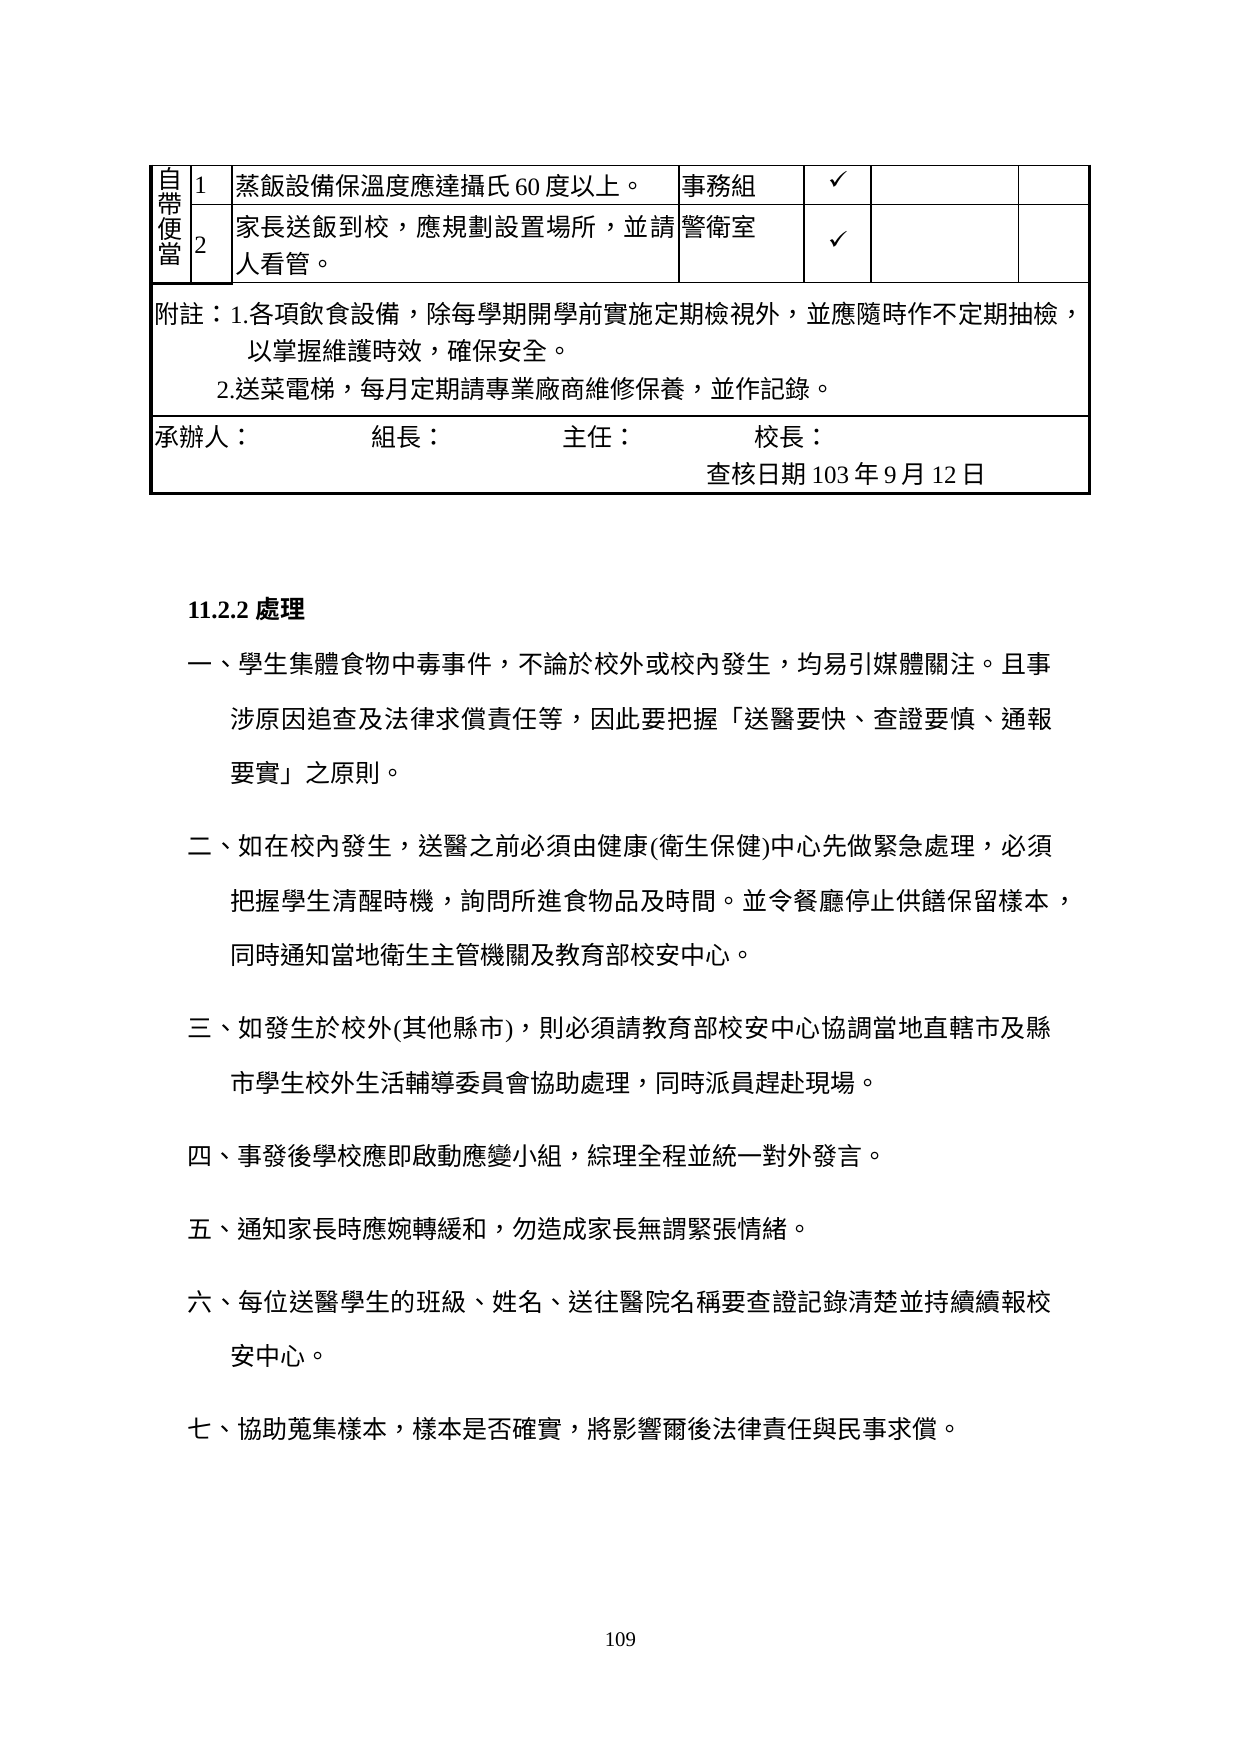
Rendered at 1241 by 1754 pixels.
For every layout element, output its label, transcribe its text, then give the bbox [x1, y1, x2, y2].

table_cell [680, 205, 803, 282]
text 五、通知家長時應婉轉緩和，勿造成家長無謂緊張情緒。 [187, 1209, 1053, 1246]
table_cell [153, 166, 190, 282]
text 三、如發生於校外(其他縣市)，則必須請教育部校安中心協調當地直轄市及縣市學生校外生活輔導委員會協助處理，同時派員趕赴現場。 [187, 1009, 1053, 1099]
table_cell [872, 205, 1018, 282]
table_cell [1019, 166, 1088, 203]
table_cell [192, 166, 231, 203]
text 七、協助蒐集樣本，樣本是否確實，將影響爾後法律責任與民事求償。 [187, 1410, 1053, 1446]
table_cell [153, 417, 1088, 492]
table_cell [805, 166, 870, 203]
text 四、事發後學校應即啟動應變小組，綜理全程並統一對外發言。 [187, 1136, 1053, 1172]
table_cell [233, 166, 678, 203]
text 二、如在校內發生，送醫之前必須由健康(衛生保健)中心先做緊急處理，必須把握學生清醒時機，詢問所進食物品及時間。並令餐廳停止供饍保留樣本，同時通知當地衛生主管機關及教育部校安中心。 [187, 827, 1053, 972]
text 六、每位送醫學生的班級、姓名、送往醫院名稱要查證記錄清楚並持續續報校安中心。 [187, 1282, 1053, 1373]
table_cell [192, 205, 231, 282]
subtitle 11.2.2 處理 [187, 589, 1053, 626]
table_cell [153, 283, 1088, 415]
text 一、學生集體食物中毒事件，不論於校外或校內發生，均易引媒體關注。且事涉原因追查及法律求償責任等，因此要把握「送醫要快、查證要慎、通報要實」之原則。 [187, 645, 1053, 790]
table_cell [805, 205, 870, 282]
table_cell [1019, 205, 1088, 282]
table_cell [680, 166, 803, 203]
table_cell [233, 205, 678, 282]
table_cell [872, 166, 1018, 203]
